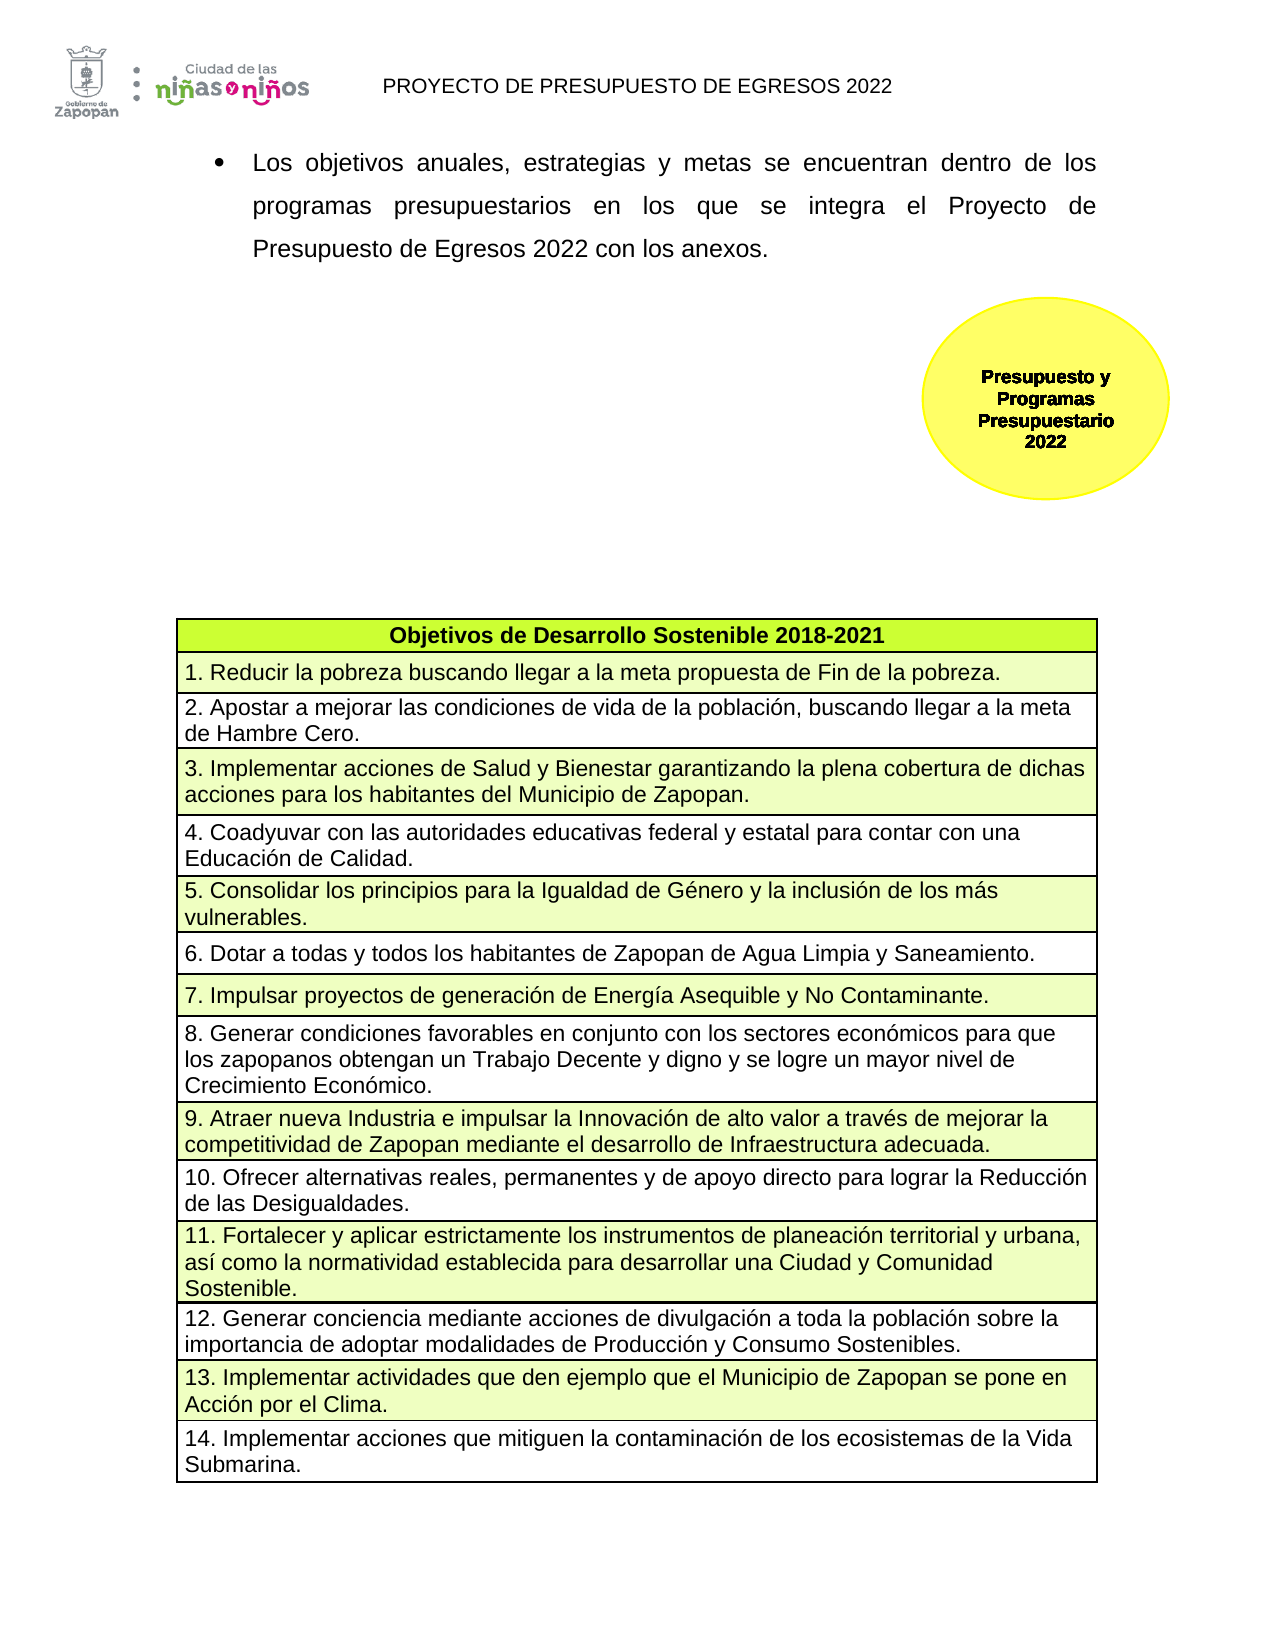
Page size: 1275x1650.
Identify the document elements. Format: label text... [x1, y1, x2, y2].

table_cell 1. Reducir la pobreza buscando llegar a la meta propuesta de Fin de la pobreza. [178, 653, 1096, 692]
table_cell 7. Impulsar proyectos de generación de Energía Asequible y No Contaminante. [178, 975, 1096, 1015]
picture [49, 44, 369, 120]
table_cell 11. Fortalecer y aplicar estrictamente los instrumentos de planeación territorial y urbana, así como la normatividad establecida para desarrollar una Ciudad y Comunidad Sostenible. [178, 1222, 1096, 1301]
table_cell 9. Atraer nueva Industria e impulsar la Innovación de alto valor a través de mejorar la competitividad de Zapopan mediante el desarrollo de Infraestructura adecuada. [178, 1103, 1096, 1159]
table_cell 4. Coadyuvar con las autoridades educativas federal y estatal para contar con una Educación de Calidad. [178, 816, 1096, 875]
table_cell 6. Dotar a todas y todos los habitantes de Zapopan de Agua Limpia y Saneamiento. [178, 933, 1096, 973]
table_cell 13. Implementar actividades que den ejemplo que el Municipio de Zapopan se pone en Acción por el Clima. [178, 1361, 1096, 1420]
table_cell 10. Ofrecer alternativas reales, permanentes y de apoyo directo para lograr la Reducción de las Desigualdades. [178, 1161, 1096, 1220]
list Los objetivos anuales, estrategias y metas se encuentran dentro de los programas presupuestarios en los que se integra el Proyecto de Presupuesto de Egresos 2022 con los anexos. [215, 148, 1098, 263]
table_cell 3. Implementar acciones de Salud y Bienestar garantizando la plena cobertura de dichas acciones para los habitantes del Municipio de Zapopan. [178, 749, 1096, 814]
table_cell 12. Generar conciencia mediante acciones de divulgación a toda la población sobre la importancia de adoptar modalidades de Producción y Consumo Sostenibles. [178, 1304, 1096, 1359]
table_cell 5. Consolidar los principios para la Igualdad de Género y la inclusión de los más vulnerables. [178, 877, 1096, 931]
table_cell 8. Generar condiciones favorables en conjunto con los sectores económicos para que los zapopanos obtengan un Trabajo Decente y digno y se logre un mayor nivel de Crecimiento Económico. [178, 1017, 1096, 1101]
table_cell 14. Implementar acciones que mitiguen la contaminación de los ecosistemas de la Vida Submarina. [178, 1421, 1096, 1481]
table_header Objetivos de Desarrollo Sostenible 2018-2021 [178, 620, 1096, 651]
table_cell 2. Apostar a mejorar las condiciones de vida de la población, buscando llegar a la meta de Hambre Cero. [178, 694, 1096, 747]
